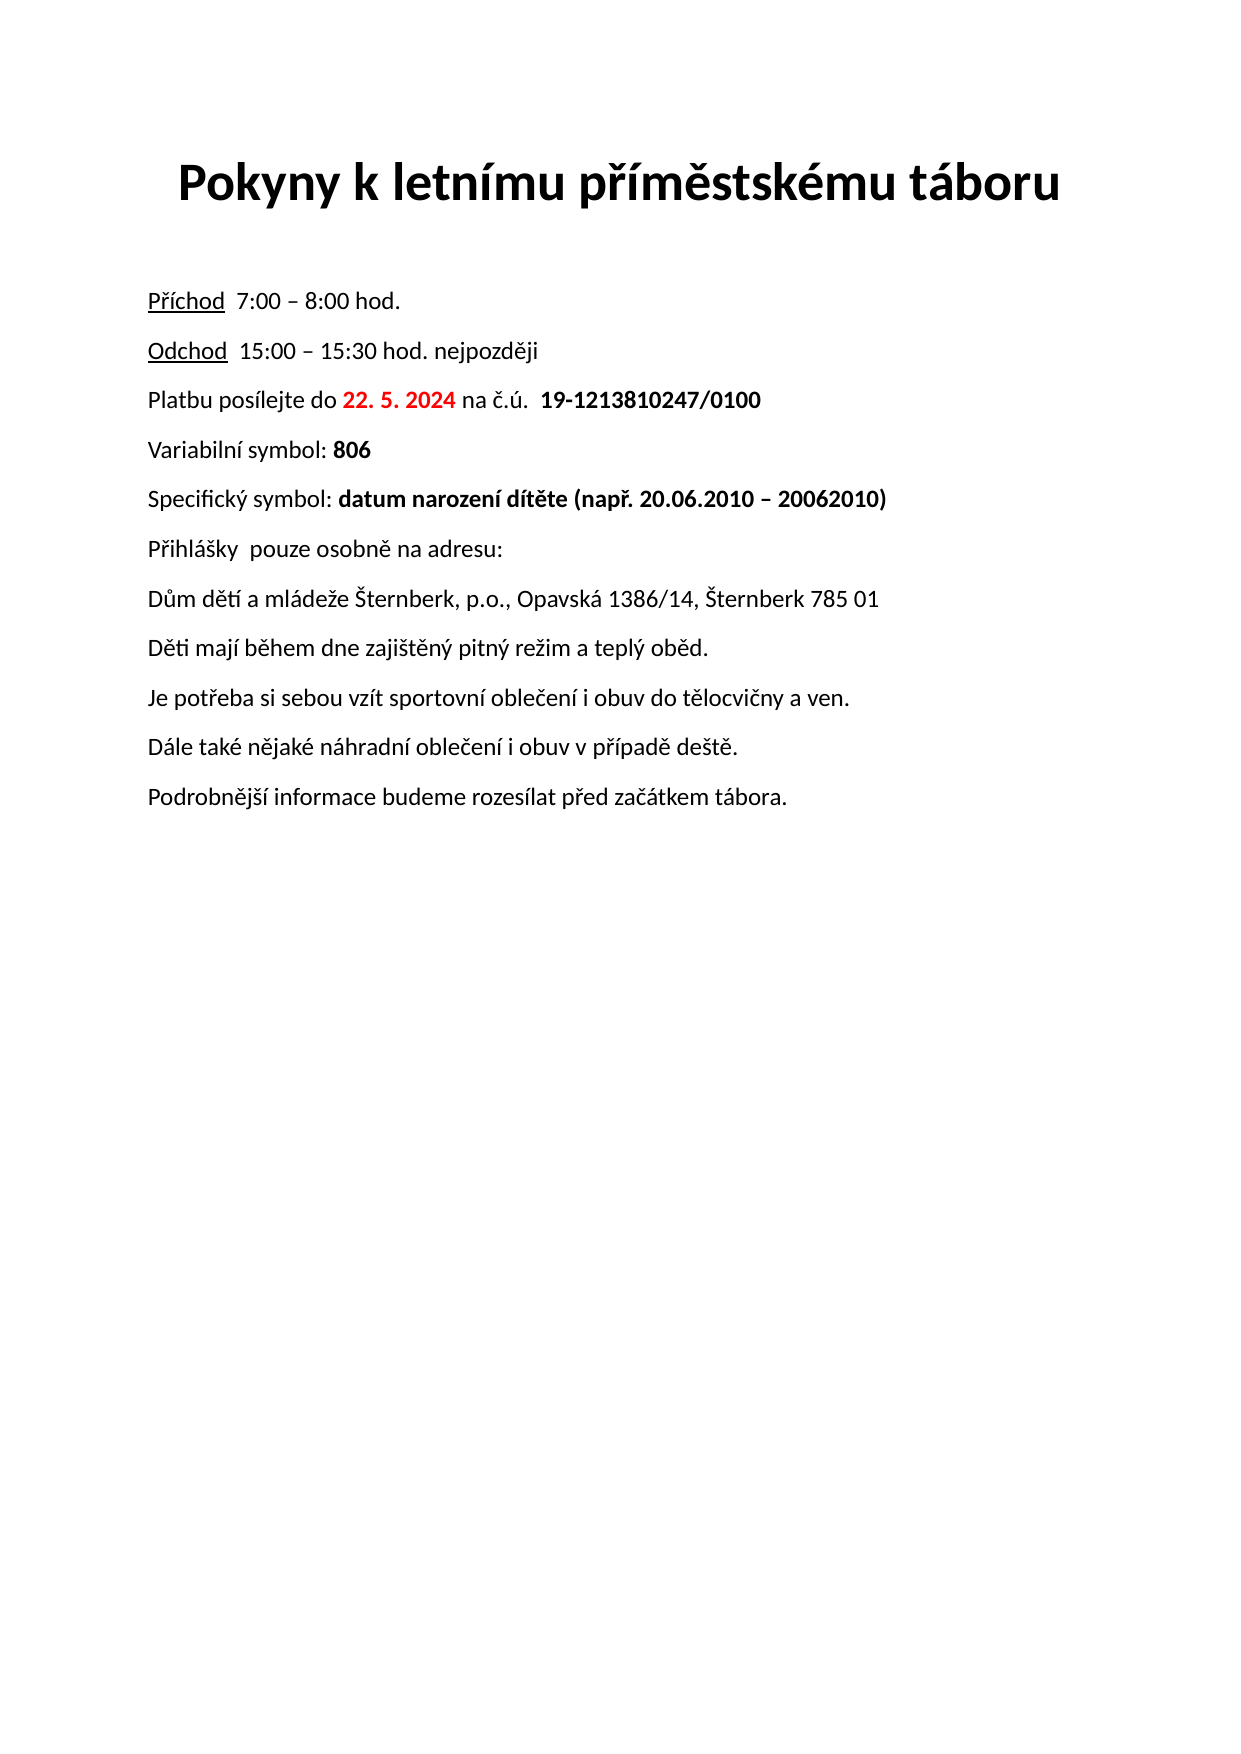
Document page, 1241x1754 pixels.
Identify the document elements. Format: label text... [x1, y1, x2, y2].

text Děti mají během dne zajištěný pitný režim a teplý oběd. [148, 632, 1093, 663]
text Dále také nějaké náhradní oblečení i obuv v případě deště. [148, 731, 1093, 762]
text Variabilní symbol: 806 [148, 434, 1093, 464]
text Pokyny k letnímu příměstskému táboru [148, 148, 1093, 214]
text Dům dětí a mládeže Šternberk, p.o., Opavská 1386/14, Šternberk 785 01 [148, 583, 1093, 613]
text Příchod 7:00 – 8:00 hod. [148, 285, 1093, 316]
text Přihlášky pouze osobně na adresu: [148, 533, 1093, 564]
text Podrobnější informace budeme rozesílat před začátkem tábora. [148, 781, 1093, 812]
text Je potřeba si sebou vzít sportovní oblečení i obuv do tělocvičny a ven. [148, 682, 1093, 712]
text Specifický symbol: datum narození dítěte (např. 20.06.2010 – 20062010) [148, 483, 1093, 514]
text Platbu posílejte do 22. 5. 2024 na č.ú. 19-1213810247/0100 [148, 384, 1093, 415]
text Odchod 15:00 – 15:30 hod. nejpozději [148, 335, 1093, 365]
